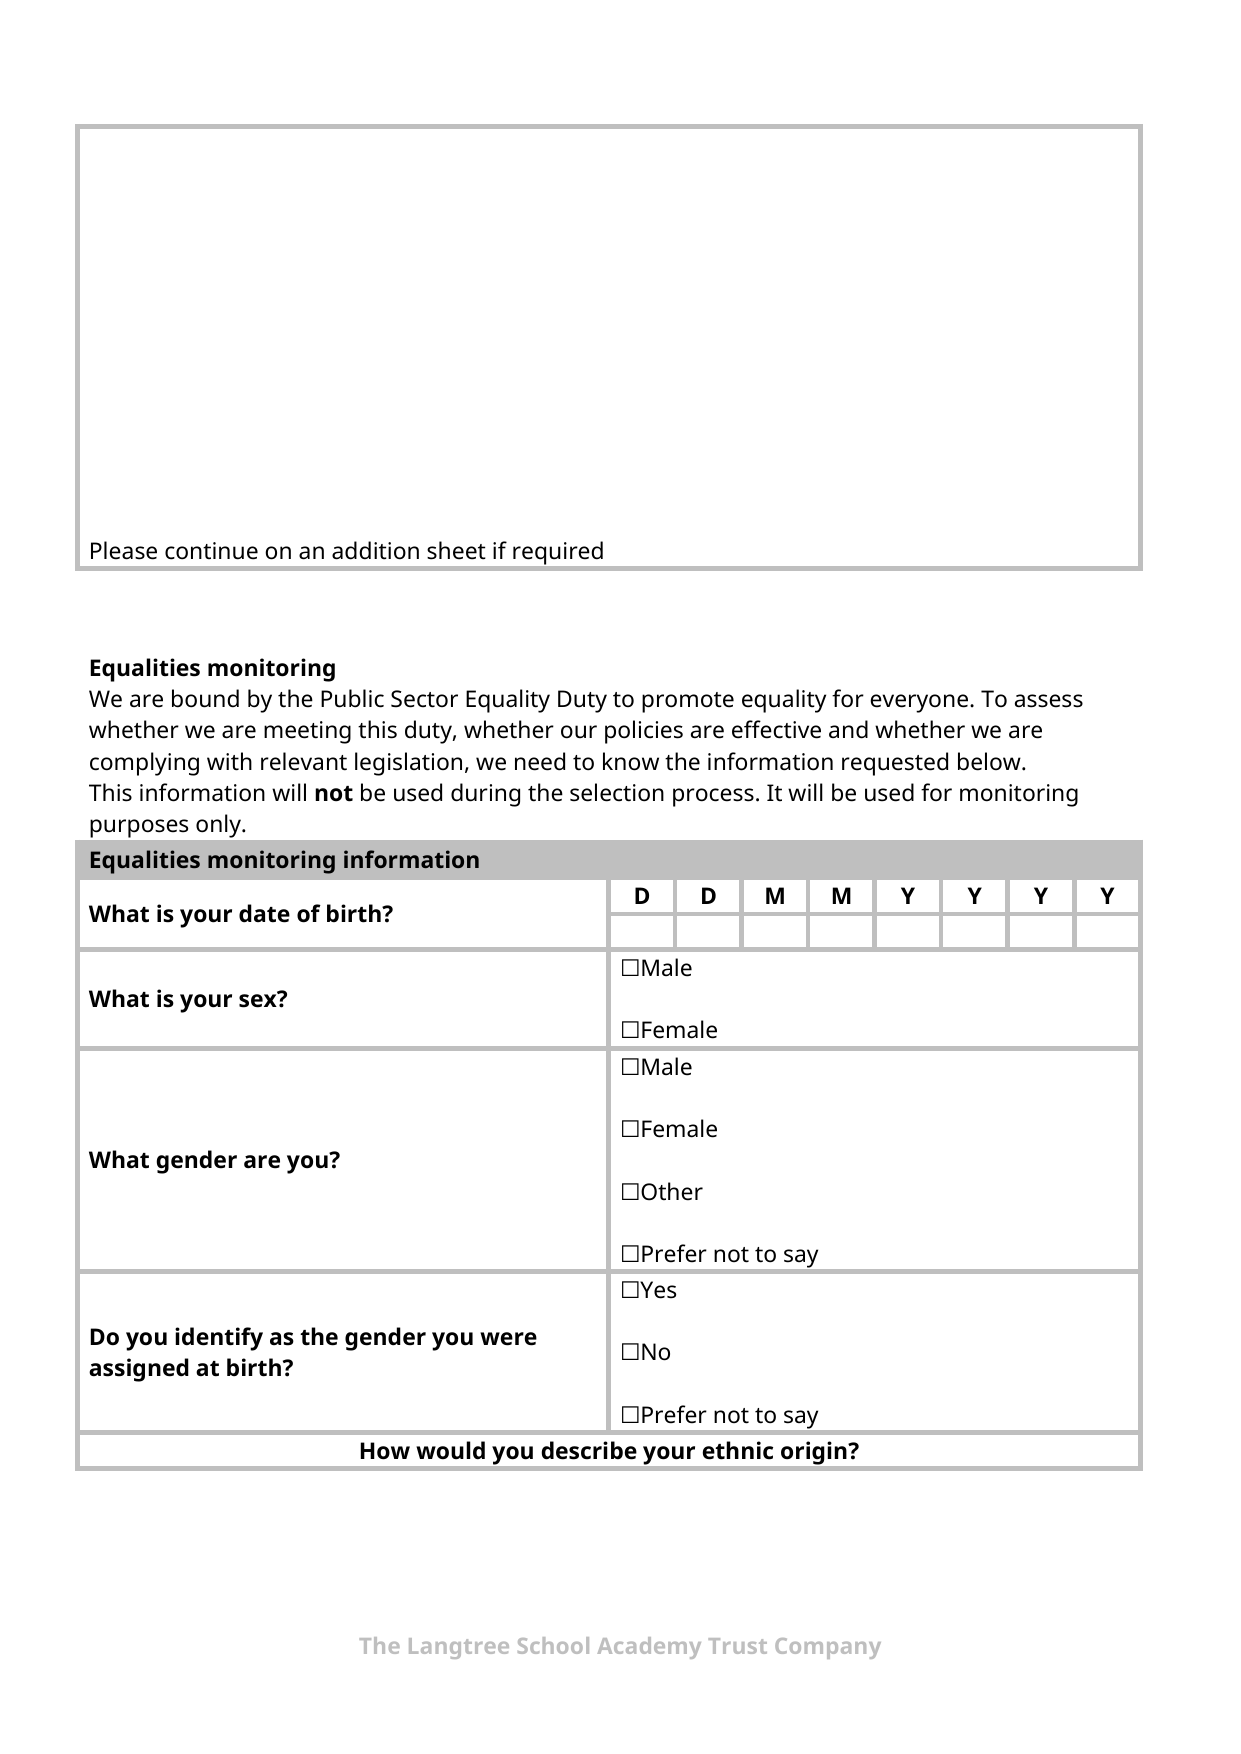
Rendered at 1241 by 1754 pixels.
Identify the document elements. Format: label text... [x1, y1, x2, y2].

table_cell [943, 916, 1005, 947]
table_cell [810, 916, 872, 947]
table_cell What is your sex? [80, 952, 606, 1046]
table_cell ☐Male ☐Female [611, 952, 1138, 1046]
table_cell Y [1077, 880, 1138, 911]
table_cell [611, 916, 673, 947]
table_cell D [611, 880, 673, 911]
table_cell What gender are you? [80, 1051, 606, 1269]
table_header Equalities monitoring information [80, 844, 1138, 875]
table_cell [677, 916, 739, 947]
table_cell ☐Male ☐Female ☐Other ☐Prefer not to say [611, 1051, 1138, 1269]
text We are bound by the Public Sector Equality Duty to promote equality for everyone. To assess whether we are meeting this duty, whether our policies are effective and whether we are complying with relevant legislation, we need to know the information requested below. [89, 683, 1152, 777]
table_cell D [677, 880, 739, 911]
subtitle Equalities monitoring [89, 652, 1152, 683]
table_cell Y [1010, 880, 1072, 911]
table_cell [1077, 916, 1138, 947]
table_cell Y [943, 880, 1005, 911]
table_cell What is your date of birth? [80, 880, 606, 947]
text This information will not be used during the selection process. It will be used for monitoring purposes only. [89, 777, 1152, 839]
table_cell Y [877, 880, 939, 911]
table_cell M [744, 880, 806, 911]
table_cell ☐Yes ☐No ☐Prefer not to say [611, 1274, 1138, 1430]
table_cell Do you identify as the gender you were assigned at birth? [80, 1274, 606, 1430]
table_cell How would you describe your ethnic origin? [80, 1435, 1138, 1466]
table_cell [744, 916, 806, 947]
table_cell [1010, 916, 1072, 947]
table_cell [80, 129, 1138, 566]
table_cell [877, 916, 939, 947]
table_cell M [810, 880, 872, 911]
